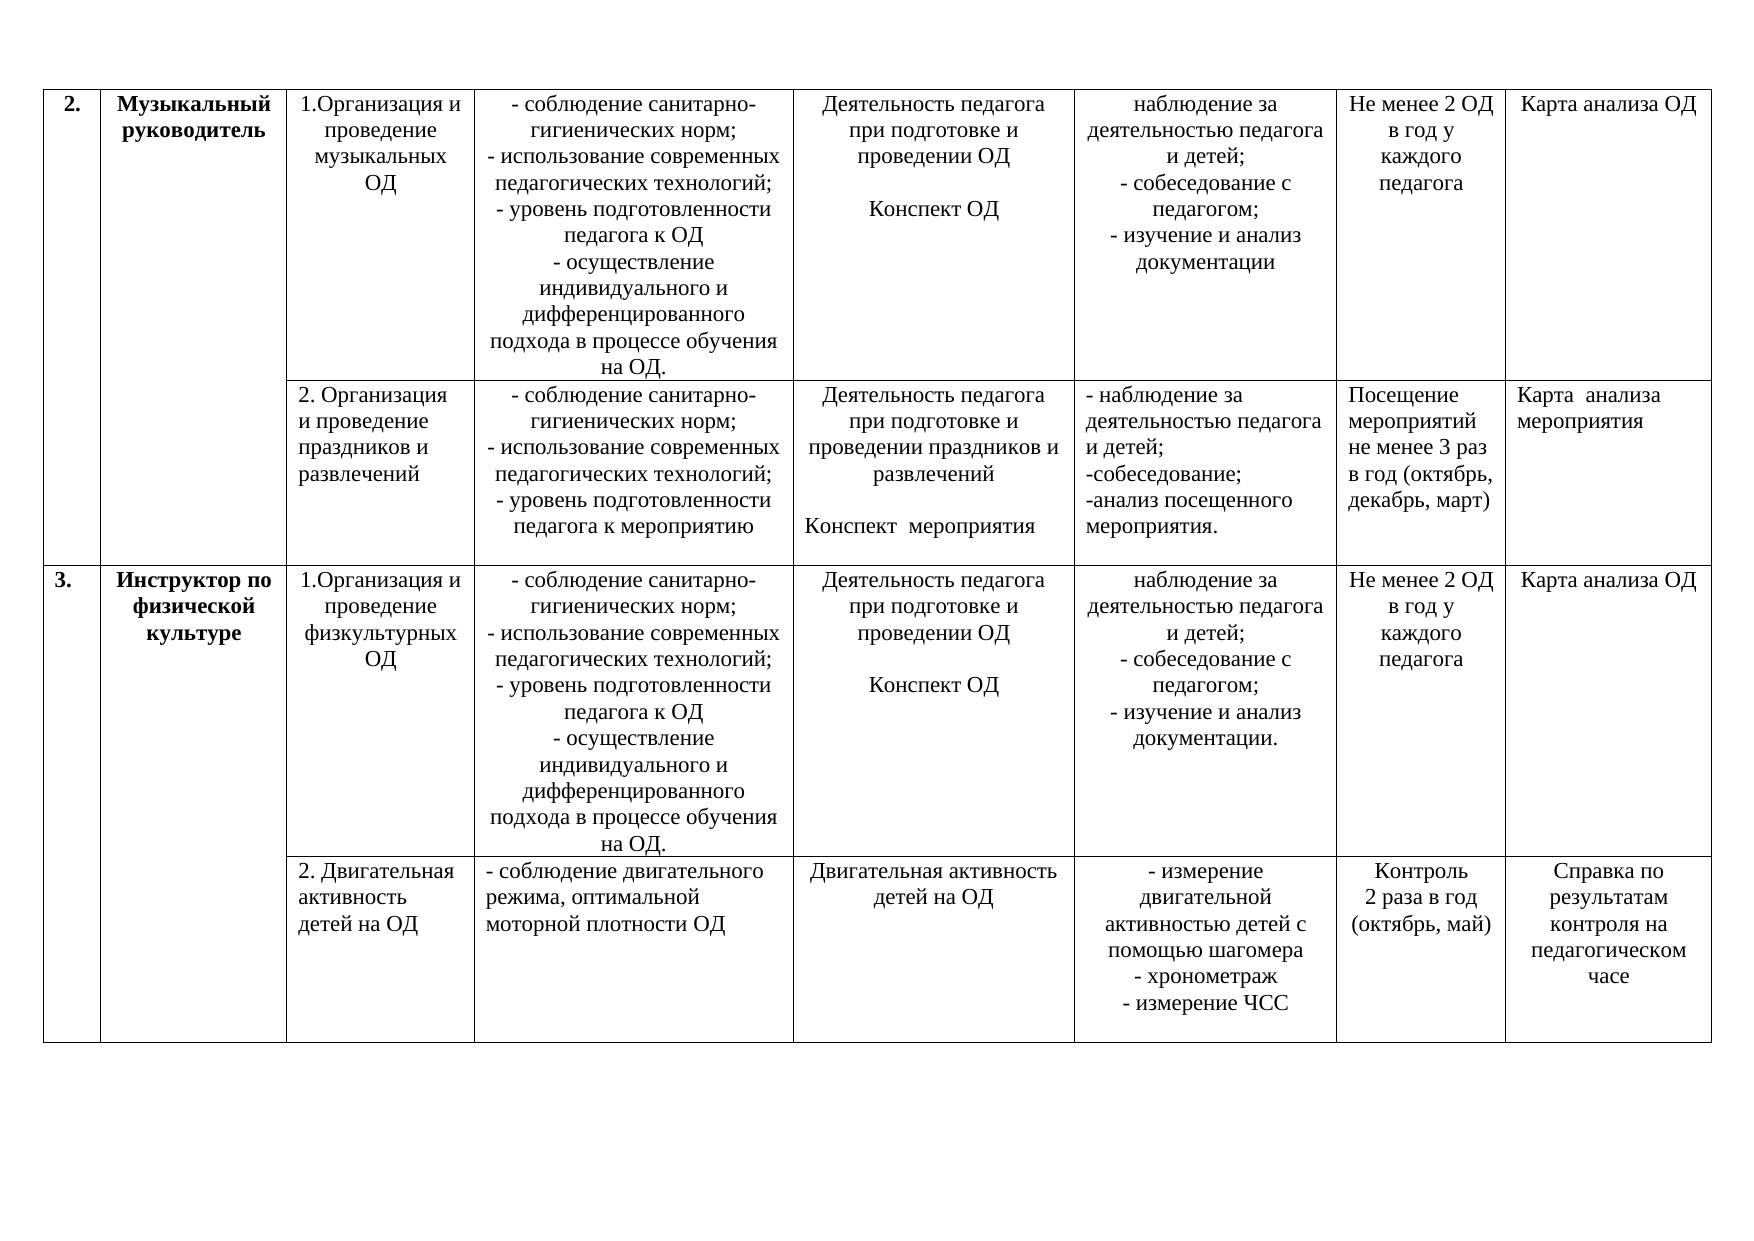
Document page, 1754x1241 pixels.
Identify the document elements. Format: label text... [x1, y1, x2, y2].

table_cell Карта анализа мероприятия [1506, 381, 1711, 565]
table_cell 2. Двигательная активность детей на ОД [287, 857, 474, 1042]
table_header - соблюдение санитарно-гигиенических норм; - использование современных педагогических технологий; - уровень подготовленности педагога к ОД - осуществление индивидуального и дифференцированного подхода в процессе обучения на ОД. [475, 90, 793, 379]
table_header 2. [44, 90, 100, 565]
table_cell - соблюдение санитарно-гигиенических норм; - использование современных педагогических технологий; - уровень подготовленности педагога к ОД - осуществление индивидуального и дифференцированного подхода в процессе обучения на ОД. [475, 566, 793, 856]
table_cell Двигательная активность детей на ОД [794, 857, 1074, 1042]
table_header наблюдение за деятельностью педагога и детей; - собеседование с педагогом; - изучение и анализ документации [1075, 90, 1336, 379]
table_header Музыкальный руководитель [101, 90, 286, 565]
table_cell Посещение мероприятий не менее 3 раз в год (октябрь, декабрь, март) [1337, 381, 1505, 565]
table_cell Деятельность педагога при подготовке и проведении ОД Конспект ОД [794, 566, 1074, 856]
table_header 1.Организация и проведение музыкальных ОД [287, 90, 474, 379]
table_header Не менее 2 ОД в год у каждого педагога [1337, 90, 1505, 379]
table_cell наблюдение за деятельностью педагога и детей; - собеседование с педагогом; - изучение и анализ документации. [1075, 566, 1336, 856]
table_cell - соблюдение двигательного режима, оптимальной моторной плотности ОД [475, 857, 793, 1042]
table_header Деятельность педагога при подготовке и проведении ОД Конспект ОД [794, 90, 1074, 379]
table_cell Инструктор по физической культуре [101, 566, 286, 1042]
table_header Карта анализа ОД [1506, 90, 1711, 379]
table_cell - наблюдение за деятельностью педагога и детей; -собеседование; -анализ посещенного мероприятия. [1075, 381, 1336, 565]
table_cell Карта анализа ОД [1506, 566, 1711, 856]
table_cell Контроль 2 раза в год (октябрь, май) [1337, 857, 1505, 1042]
table_cell - соблюдение санитарно-гигиенических норм; - использование современных педагогических технологий; - уровень подготовленности педагога к мероприятию [475, 381, 793, 565]
table_cell Не менее 2 ОД в год у каждого педагога [1337, 566, 1505, 856]
table_cell - измерение двигательной активностью детей с помощью шагомера - хронометраж - измерение ЧСС [1075, 857, 1336, 1042]
table_cell Деятельность педагога при подготовке и проведении праздников и развлечений Конспект мероприятия [794, 381, 1074, 565]
table_cell 3. [44, 566, 100, 1042]
table_cell 1.Организация и проведение физкультурных ОД [287, 566, 474, 856]
table_cell Справка по результатам контроля на педагогическом часе [1506, 857, 1711, 1042]
table_cell 2. Организация и проведение праздников и развлечений [287, 381, 474, 565]
